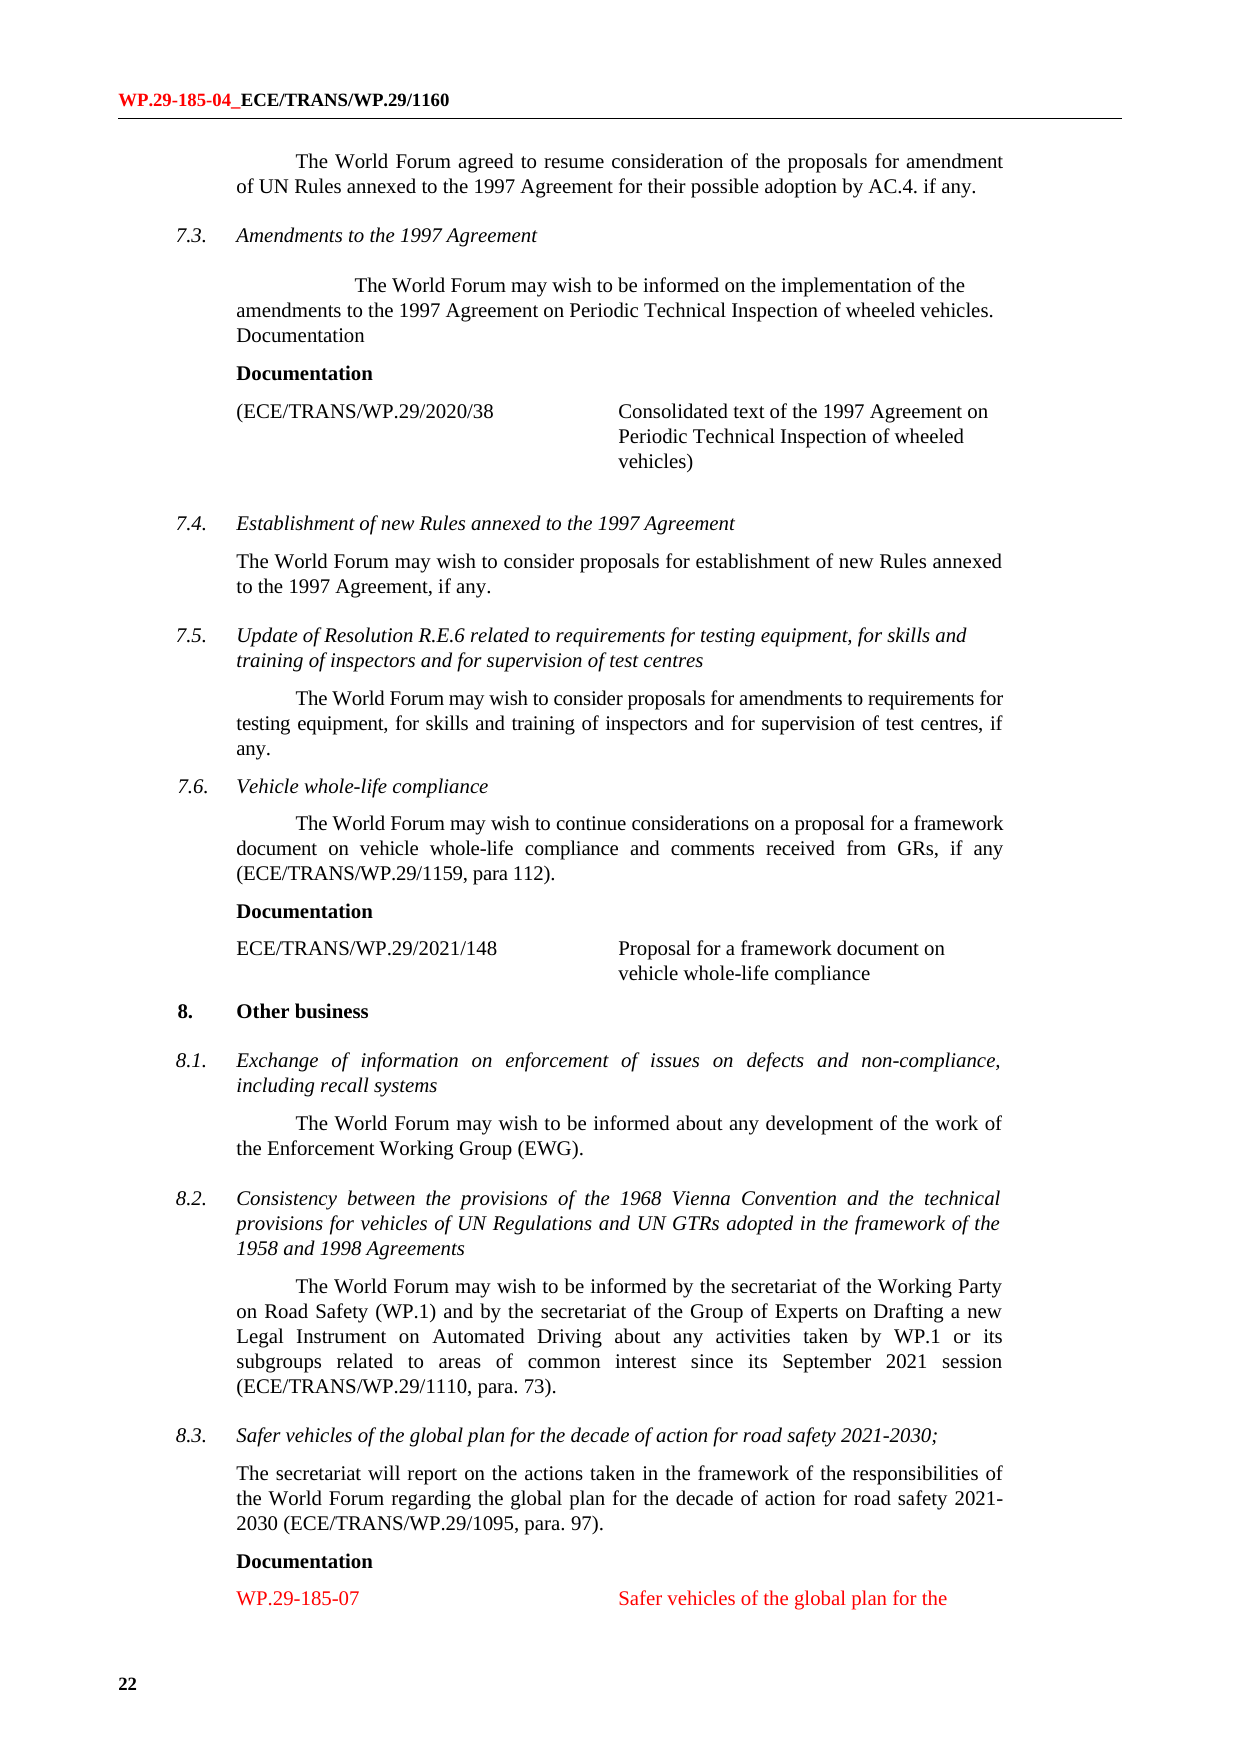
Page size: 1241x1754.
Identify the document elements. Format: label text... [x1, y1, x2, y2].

text The World Forum may wish to be informed by the secretariat of the Working Party on Road Safety (WP.1) and by the secretariat of the Group of Experts on Drafting a new Legal Instrument on Automated Driving about any activities taken by WP.1 or its subgroups related to areas of common interest since its September 2021 session (ECE/TRANS/WP.29/1110, para. 73). [236, 1273, 1004, 1398]
text 8. Other business [118, 998, 1004, 1023]
text The World Forum may wish to be informed about any development of the work of the Enforcement Working Group (EWG). [236, 1110, 1004, 1160]
text 7.5. Update of Resolution R.E.6 related to requirements for testing equipment, for skills and training of inspectors and for supervision of test centres [118, 623, 1004, 673]
text 7.4. Establishment of new Rules annexed to the 1997 Agreement [118, 510, 1004, 535]
text 7.3. Amendments to the 1997 Agreement [118, 223, 1004, 248]
text Documentation [236, 1548, 1004, 1573]
table_header WP.29-185-07 [236, 1585, 618, 1623]
text The secretariat will report on the actions taken in the framework of the responsibilities of the World Forum regarding the global plan for the decade of action for road safety 2021-2030 (ECE/TRANS/WP.29/1095, para. 97). [236, 1460, 1004, 1535]
text The World Forum agreed to resume consideration of the proposals for amendment of UN Rules annexed to the 1997 Agreement for their possible adoption by AC.4. if any. [236, 148, 1004, 198]
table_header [618, 1585, 1004, 1623]
text The World Forum may wish to consider proposals for amendments to requirements for testing equipment, for skills and training of inspectors and for supervision of test centres, if any. [236, 685, 1004, 760]
table_header Consolidated text of the 1997 Agreement on Periodic Technical Inspection of wheeled vehicles) [618, 398, 1004, 485]
text 8.2. Consistency between the provisions of the 1968 Vienna Convention and the technical provisions for vehicles of UN Regulations and UN GTRs adopted in the framework of the 1958 and 1998 Agreements [118, 1185, 1004, 1260]
table_header (ECE/TRANS/WP.29/2020/38 [236, 398, 618, 485]
text 7.6. Vehicle whole-life compliance [133, 773, 1004, 798]
text The World Forum may wish to be informed on the implementation of the amendments to the 1997 Agreement on Periodic Technical Inspection of wheeled vehicles. Documentation [222, 273, 1004, 348]
table_header Proposal for a framework document on vehicle whole-life compliance [618, 935, 1004, 998]
text The World Forum may wish to continue considerations on a proposal for a framework document on vehicle whole-life compliance and comments received from GRs, if any (ECE/TRANS/WP.29/1159, para 112). [236, 810, 1004, 885]
text The World Forum may wish to consider proposals for establishment of new Rules annexed to the 1997 Agreement, if any. [236, 548, 1004, 598]
text 8.3. Safer vehicles of the global plan for the decade of action for road safety 2021-2030; [118, 1423, 1004, 1448]
text Documentation [236, 898, 1004, 923]
text Documentation [236, 360, 1004, 385]
table_header ECE/TRANS/WP.29/2021/148 [236, 935, 618, 998]
text 8.1. Exchange of information on enforcement of issues on defects and non-compliance, including recall systems [118, 1048, 1004, 1098]
